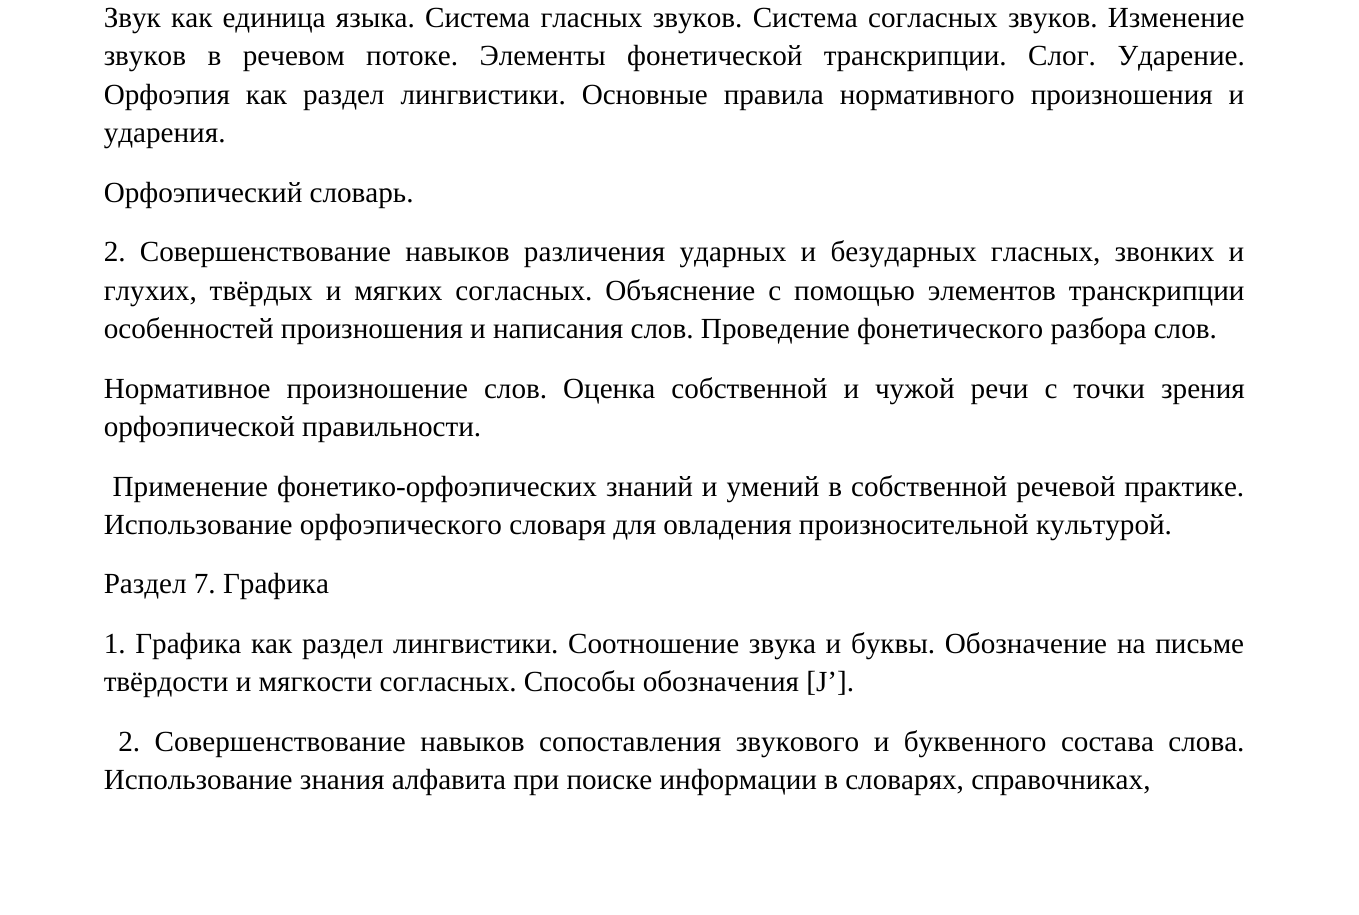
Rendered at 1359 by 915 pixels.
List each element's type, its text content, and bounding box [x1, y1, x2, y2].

text Применение фонетико-орфоэпических знаний и умений в собственной речевой практике. Использование орфоэпического словаря для овладения произносительной культурой. [103, 469, 1246, 541]
text 2. Совершенствование навыков сопоставления звукового и буквенного состава слова. Использование знания алфавита при поиске информации в словарях, справочниках, [103, 724, 1246, 796]
text Орфоэпический словарь. [103, 175, 1246, 208]
text Нормативное произношение слов. Оценка собственной и чужой речи с точки зрения орфоэпической правильности. [103, 371, 1246, 443]
text 2. Совершенствование навыков различения ударных и безударных гласных, звонких и глухих, твёрдых и мягких согласных. Объяснение с помощью элементов транскрипции особенностей произношения и написания слов. Проведение фонетического разбора слов. [103, 234, 1246, 345]
text Звук как единица языка. Система гласных звуков. Система согласных звуков. Изменение звуков в речевом потоке. Элементы фонетической транскрипции. Слог. Ударение. Орфоэпия как раздел лингвистики. Основные правила нормативного произношения и ударения. [103, 0, 1246, 149]
text Раздел 7. Графика [103, 567, 1246, 600]
text 1. Графика как раздел лингвистики. Соотношение звука и буквы. Обозначение на письме твёрдости и мягкости согласных. Способы обозначения [J’]. [103, 626, 1246, 698]
